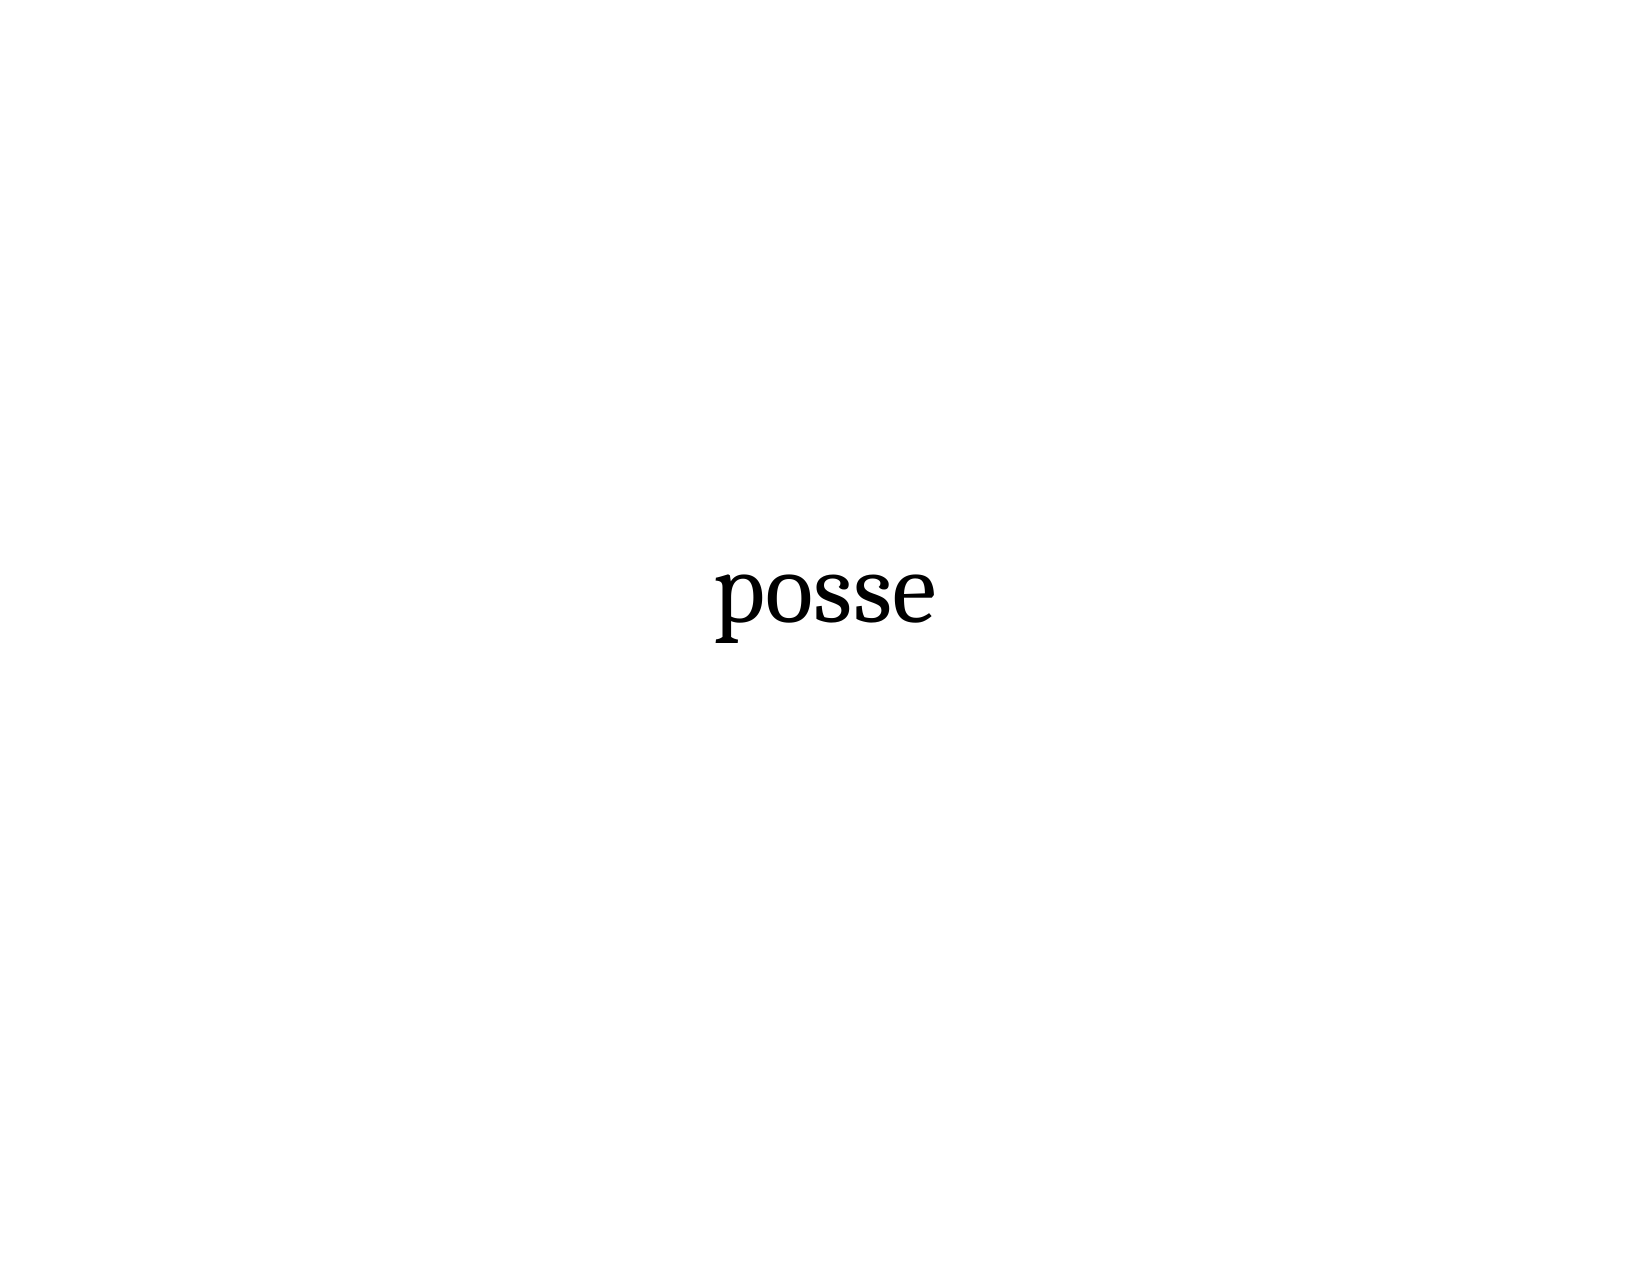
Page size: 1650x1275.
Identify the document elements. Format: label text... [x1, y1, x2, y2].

text posse [150, 532, 1500, 647]
